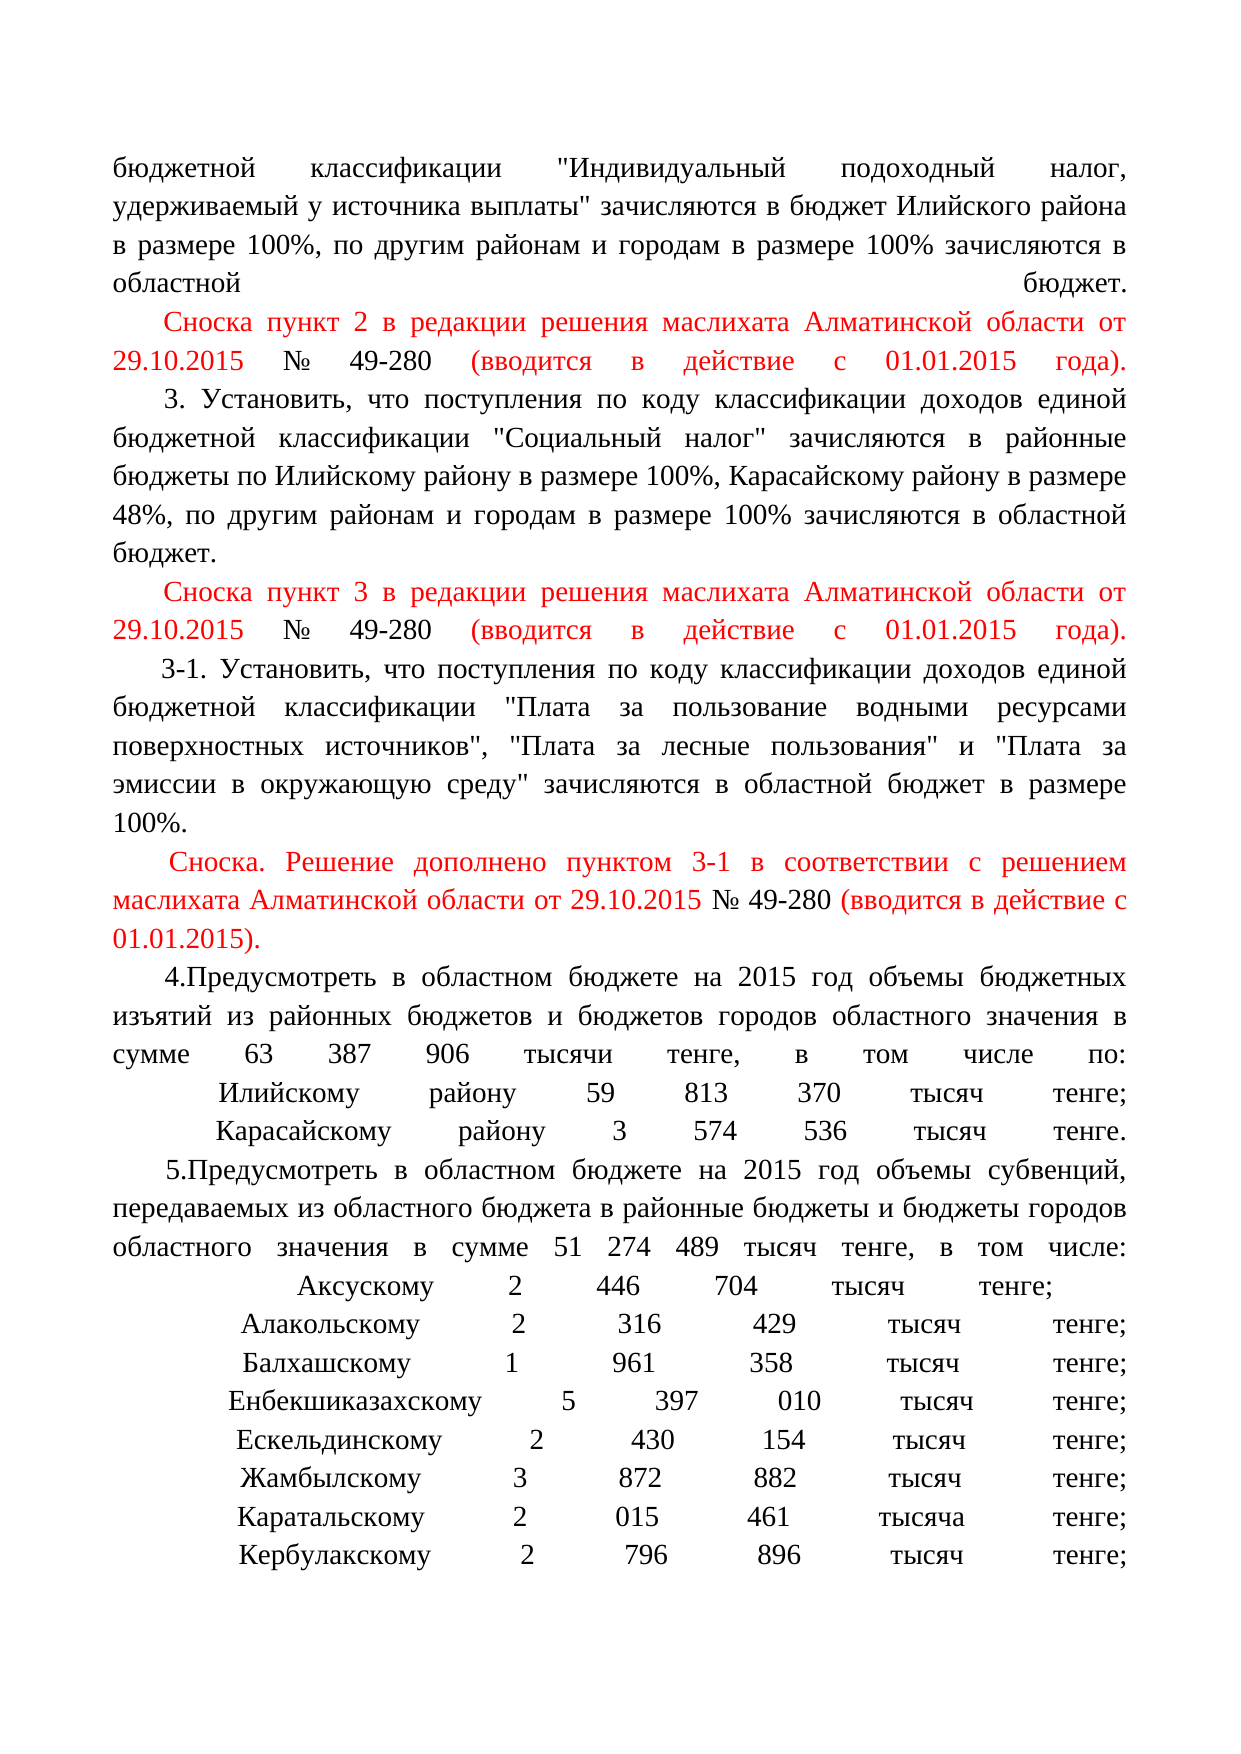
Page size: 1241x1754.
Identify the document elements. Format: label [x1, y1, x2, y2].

text [112, 150, 1128, 1571]
